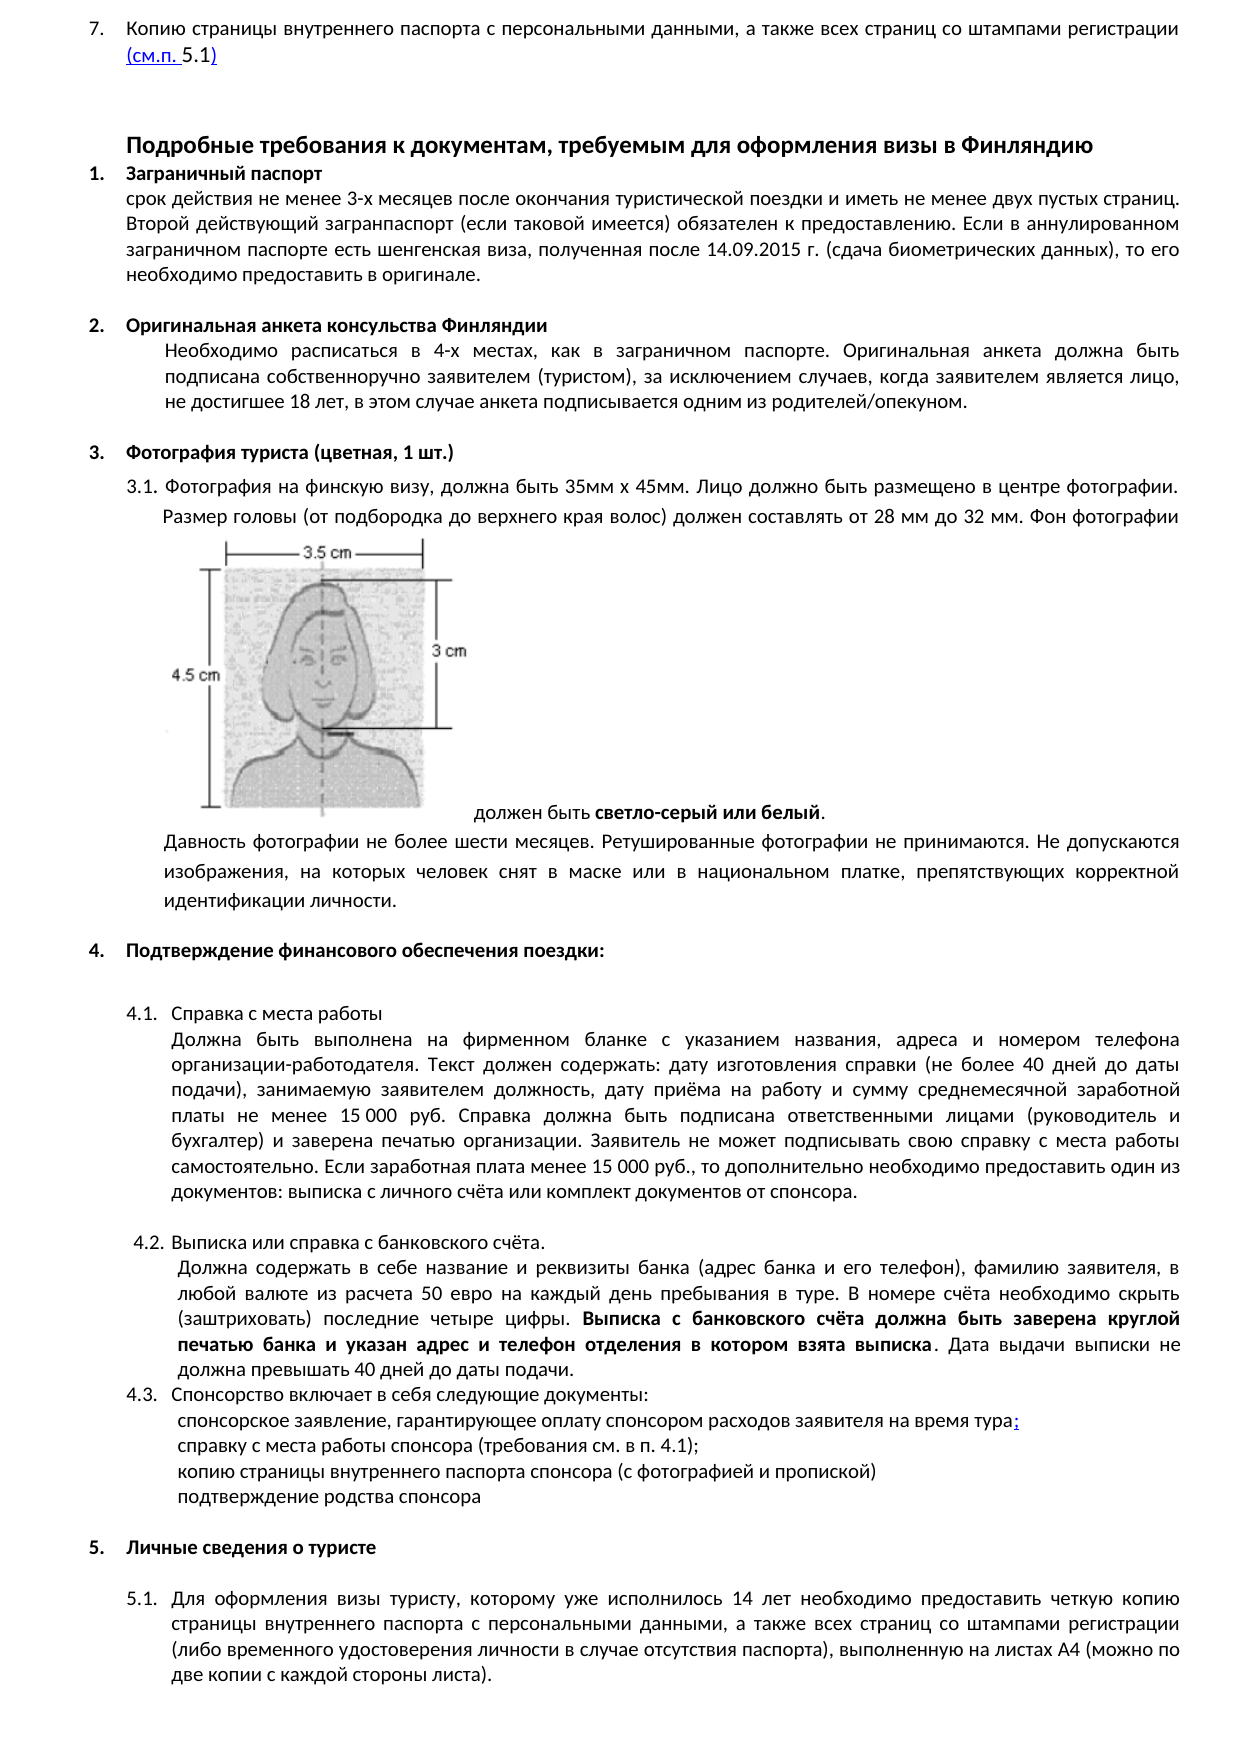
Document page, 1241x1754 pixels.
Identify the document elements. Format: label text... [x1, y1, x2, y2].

list справку с места работы спонсора (требования см. в п. 4.1); [177, 1432, 1181, 1458]
picture [162, 531, 474, 820]
list Для оформления визы туристу, которому уже исполнилось 14 лет необходимо предоставить четкую копию страницы внутреннего паспорта с персональными данными, а также всех страниц со штампами регистрации (либо временного удостоверения личности в случае отсутствия паспорта), выполненную на листах А4 (можно по две копии с каждой стороны листа). [126, 1585, 1181, 1687]
list Подробные требования к документам, требуемым для оформления визы в Финляндию [126, 129, 1181, 160]
text 3.1. Фотография на финскую визу, должна быть 35мм х 45мм. Лицо должно быть размещено в центре фотографии. Размер головы (от подбородка до верхнего края волос) должен составлять от 28 мм до 32 мм. Фон фотографии должен быть светло-серый или белый. [126, 471, 1181, 825]
text Давность фотографии не более шести месяцев. Ретушированные фотографии не принимаются. Не допускаются изображения, на которых человек снят в маске или в национальном платке, препятствующих корректной идентификации личности. [164, 829, 1181, 912]
list Личные сведения о туристе [89, 1534, 1181, 1559]
list Подтверждение финансового обеспечения поездки: [89, 937, 1181, 962]
list Заграничный паспорт [89, 160, 1181, 185]
text Необходимо расписаться в 4-х местах, как в заграничном паспорте. Оригинальная анкета должна быть подписана собственноручно заявителем (туристом), за исключением случаев, когда заявителем является лицо, не достигшее 18 лет, в этом случае анкета подписывается одним из родителей/опекуном. [164, 338, 1181, 414]
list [89, 15, 1181, 68]
list Спонсорство включает в себя следующие документы: [126, 1382, 1181, 1407]
list Оригинальная анкета консульства Финляндии [89, 312, 1181, 338]
list Справка с места работы [126, 1000, 1181, 1026]
list срок действия не менее 3-х месяцев после окончания туристической поездки и иметь не менее двух пустых страниц. Второй действующий загранпаспорт (если таковой имеется) обязателен к предоставлению. Если в аннулированном заграничном паспорте есть шенгенская виза, полученная после 14.09.2015 г. (сдача биометрических данных), то его необходимо предоставить в оригинале. [126, 185, 1181, 287]
list подтверждение родства спонсора [177, 1483, 1181, 1509]
list Фотография туриста (цветная, 1 шт.) [89, 439, 1181, 465]
list Выписка или справка с банковского счёта. [133, 1229, 1181, 1254]
text Должна содержать в себе название и реквизиты банка (адрес банка и его телефон), фамилию заявителя, в любой валюте из расчета 50 евро на каждый день пребывания в туре. В номере счёта необходимо скрыть (заштриховать) последние четыре цифры. Выписка с банковского счёта должна быть заверена круглой печатью банка и указан адрес и телефон отделения в котором взята выписка. Дата выдачи выписки не должна превышать 40 дней до даты подачи. [177, 1254, 1181, 1382]
list копию страницы внутреннего паспорта спонсора (с фотографией и пропиской) [177, 1458, 1181, 1483]
list Должна быть выполнена на фирменном бланке с указанием названия, адреса и номером телефона организации-работодателя. Текст должен содержать: дату изготовления справки (не более 40 дней до даты подачи), занимаемую заявителем должность, дату приёма на работу и сумму среднемесячной заработной платы не менее 15 000 руб. Справка должна быть подписана ответственными лицами (руководитель и бухгалтер) и заверена печатью организации. Заявитель не может подписывать свою справку с места работы самостоятельно. Если заработная плата менее 15 000 руб., то дополнительно необходимо предоставить один из документов: выписка с личного счёта или комплект документов от спонсора. [171, 1026, 1181, 1204]
list спонсорское заявление, гарантирующее оплату спонсором расходов заявителя на время тура; [177, 1407, 1181, 1432]
